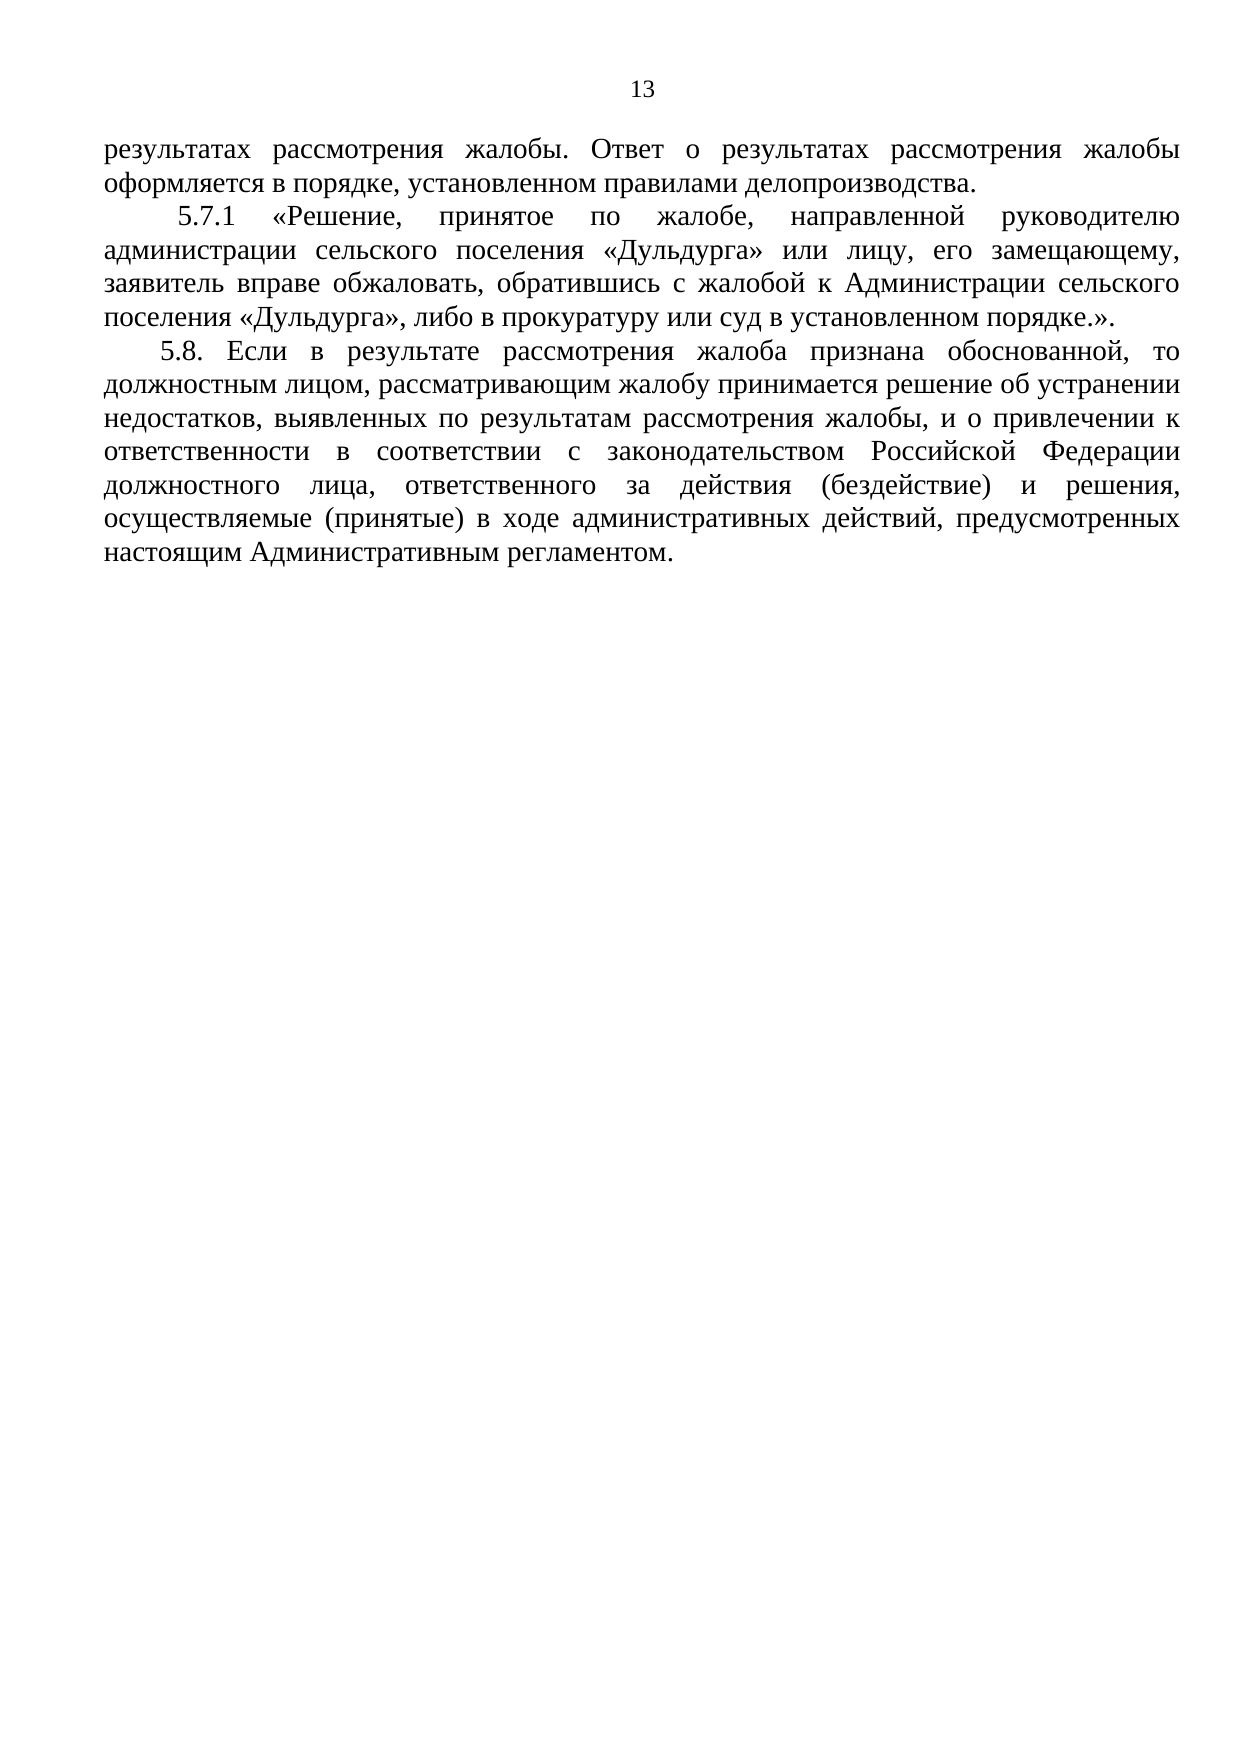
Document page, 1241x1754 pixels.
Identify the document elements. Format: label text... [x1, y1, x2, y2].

list 5.7.1 «Решение, принятое по жалобе, направленной руководителю администрации сельского поселения «Дульдурга» или лицу, его замещающему, заявитель вправе обжаловать, обратившись с жалобой к Администрации сельского поселения «Дульдурга», либо в прокуратуру или суд в установленном порядке.». [103, 198, 1181, 333]
text 5.8. Если в результате рассмотрения жалоба признана обоснованной, то должностным лицом, рассматривающим жалобу принимается решение об устранении недостатков, выявленных по результатам рассмотрения жалобы, и о привлечении к ответственности в соответствии с законодательством Российской Федерации должностного лица, ответственного за действия (бездействие) и решения, осуществляемые (принятые) в ходе административных действий, предусмотренных настоящим Административным регламентом. [103, 333, 1181, 567]
